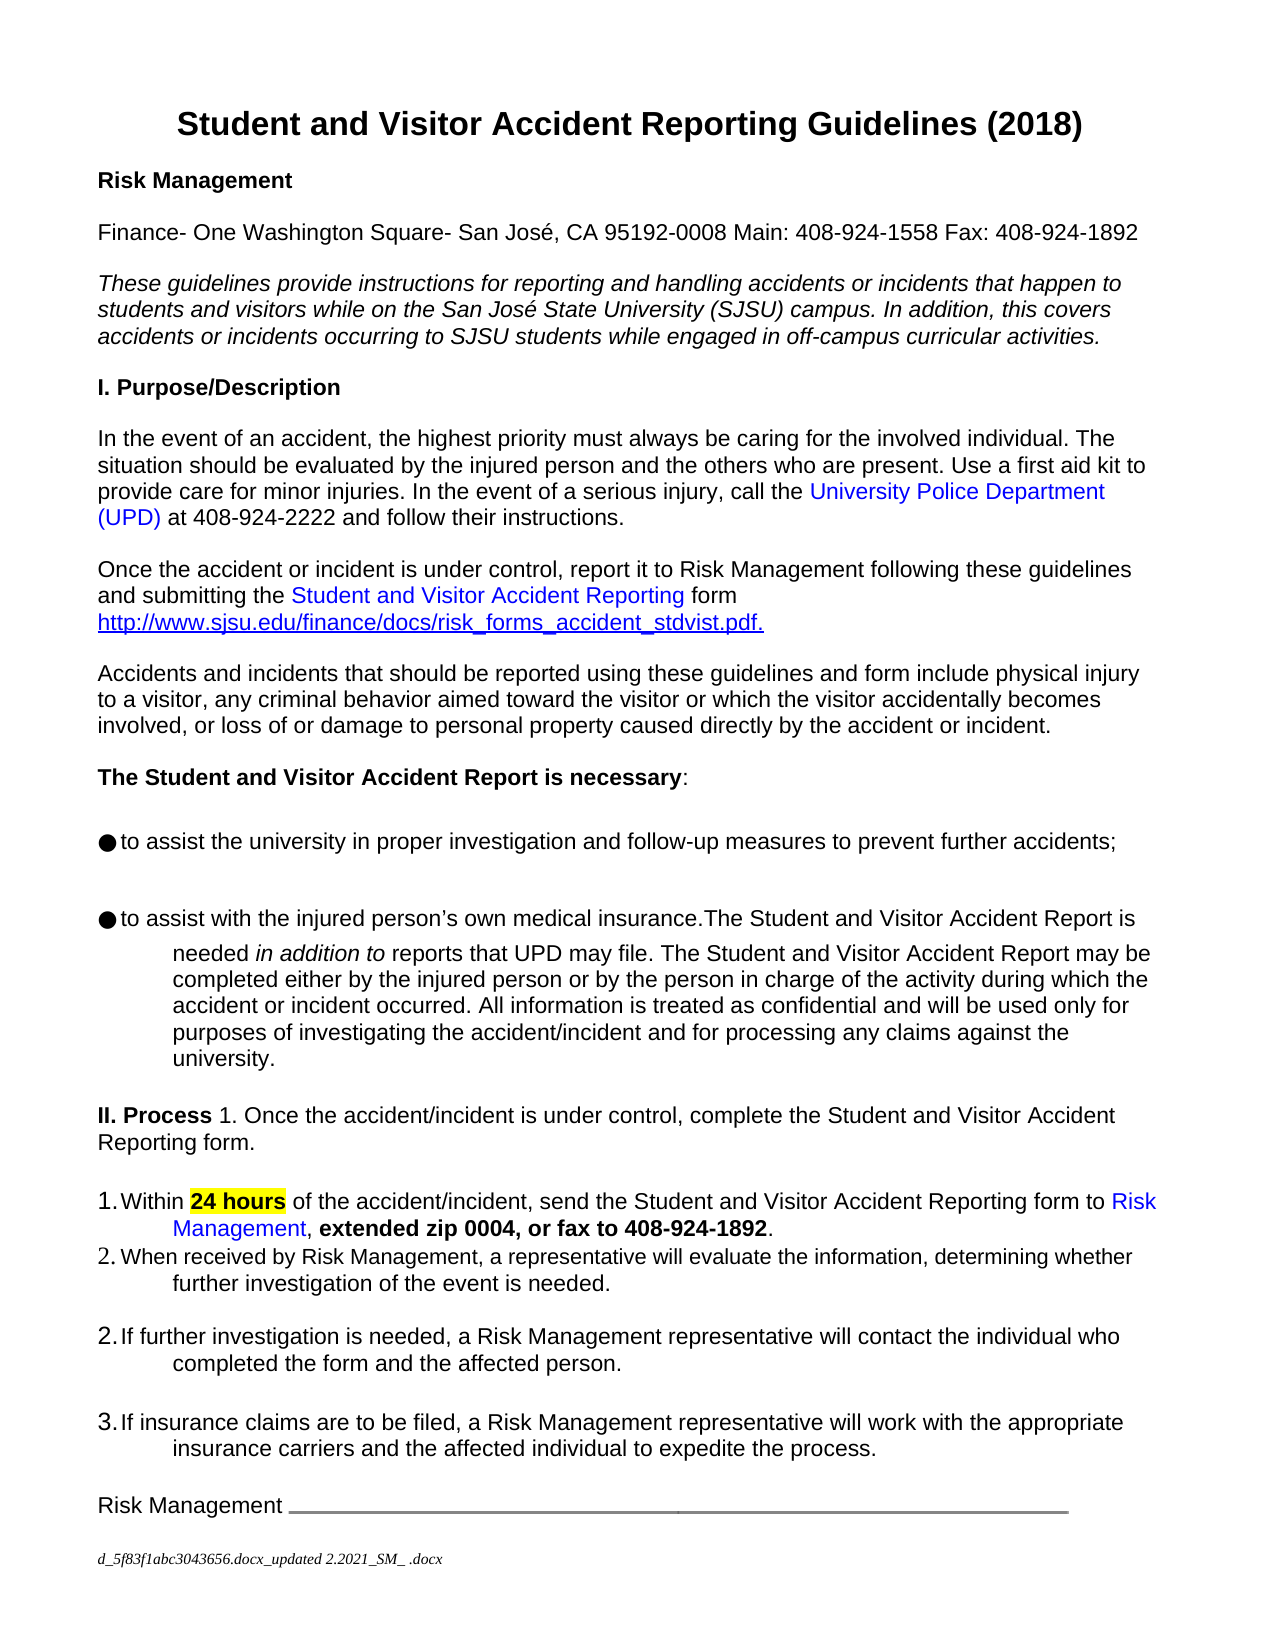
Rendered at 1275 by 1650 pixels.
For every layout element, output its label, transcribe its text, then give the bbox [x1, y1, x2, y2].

list If further investigation is needed, a Risk Management representative will contact the individual who completed the form and the affected person. [97, 1321, 1162, 1376]
list to assist with the injured person’s own medical insurance. The Student and Visitor Accident Report is needed in addition to reports that UPD may file. The Student and Visitor Accident Report may be completed either by the injured person or by the person in charge of the activity during which the accident or incident occurred. All information is treated as confidential and will be used only for purposes of investigating the accident/incident and for processing any claims against the university. [97, 893, 1162, 1072]
text Risk Management [97, 1492, 1162, 1518]
text I. Purpose/Description [97, 374, 1162, 400]
text Finance- One Washington Square- San José, CA 95192-0008 Main: 408-924-1558 Fax: 408-924-1892 [97, 218, 1162, 245]
text Risk Management [97, 167, 1162, 193]
text In the event of an accident, the highest priority must always be caring for the involved individual. The situation should be evaluated by the injured person and the others who are present. Use a first aid kit to provide care for minor injuries. In the event of a serious injury, call the University Police Department (UPD) at 408-924-2222 and follow their instructions. [97, 425, 1162, 531]
list When received by Risk Management, a representative will evaluate the information, determining whether further investigation of the event is needed. [97, 1241, 1162, 1296]
text These guidelines provide instructions for reporting and handling accidents or incidents that happen to students and visitors while on the San José State University (SJSU) campus. In addition, this covers accidents or incidents occurring to SJSU students while engaged in off-campus curricular activities. [97, 270, 1162, 349]
text Once the accident or incident is under control, report it to Risk Management following these guidelines and submitting the Student and Visitor Accident Reporting form http://www.sjsu.edu/finance/docs/risk_forms_accident_stdvist.pdf. [97, 556, 1162, 635]
text Accidents and incidents that should be reported using these guidelines and form include physical injury to a visitor, any criminal behavior aimed toward the visitor or which the visitor accidentally becomes involved, or loss of or damage to personal property caused directly by the accident or incident. [97, 660, 1162, 739]
list If insurance claims are to be filed, a Risk Management representative will work with the appropriate insurance carriers and the affected individual to expedite the process. [97, 1407, 1162, 1462]
list Within 24 hours of the accident/incident, send the Student and Visitor Accident Reporting form to Risk Management, extended zip 0004, or fax to 408-924-1892. [97, 1186, 1162, 1241]
text Student and Visitor Accident Reporting Guidelines (2018) [97, 104, 1162, 142]
text II. Process 1. Once the accident/incident is under control, complete the Student and Visitor Accident Reporting form. [97, 1102, 1162, 1155]
text The Student and Visitor Accident Report is necessary: [97, 764, 1162, 790]
list to assist the university in proper investigation and follow-up measures to prevent further accidents; [97, 815, 1162, 862]
